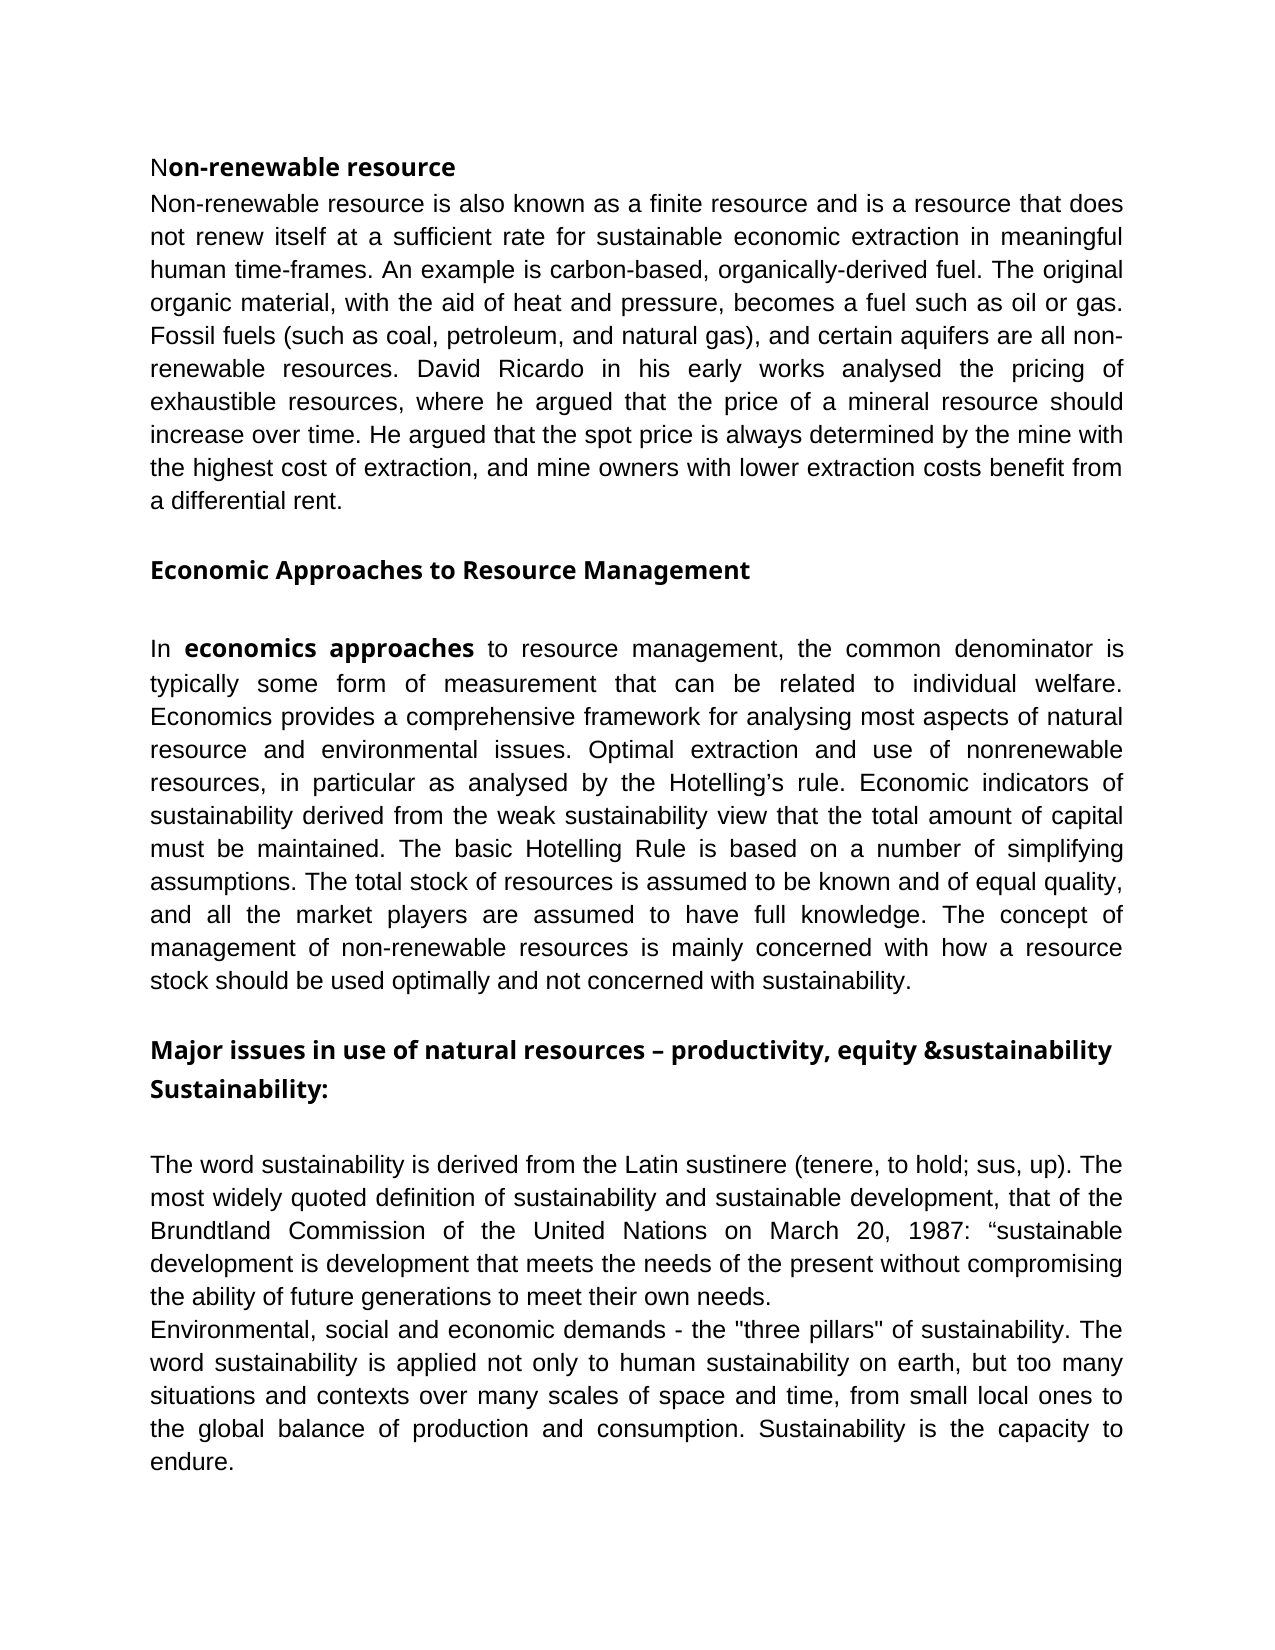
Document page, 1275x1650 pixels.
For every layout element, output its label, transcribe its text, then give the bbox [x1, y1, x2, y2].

text Non-renewable resource [150, 150, 1125, 184]
text Major issues in use of natural resources – productivity, equity &sustainability [150, 1032, 1125, 1066]
text In economics approaches to resource management, the common denominator is typically some form of measurement that can be related to individual welfare. Economics provides a comprehensive framework for analysing most aspects of natural resource and environmental issues. Optimal extraction and use of nonrenewable resources, in particular as analysed by the Hotelling’s rule. Economic indicators of sustainability derived from the weak sustainability view that the total amount of capital must be maintained. The basic Hotelling Rule is based on a number of simplifying assumptions. The total stock of resources is assumed to be known and of equal quality, and all the market players are assumed to have full knowledge. The concept of management of non-renewable resources is mainly concerned with how a resource stock should be used optimally and not concerned with sustainability. [150, 631, 1125, 995]
text Sustainability: [150, 1071, 1125, 1106]
text The word sustainability is derived from the Latin sustinere (tenere, to hold; sus, up). The most widely quoted definition of sustainability and sustainable development, that of the Brundtland Commission of the United Nations on March 20, 1987: “sustainable development is development that meets the needs of the present without compromising the ability of future generations to meet their own needs. [150, 1150, 1125, 1311]
text Non-renewable resource is also known as a finite resource and is a resource that does not renew itself at a sufficient rate for sustainable economic extraction in meaningful human time-frames. An example is carbon-based, organically-derived fuel. The original organic material, with the aid of heat and pressure, becomes a fuel such as oil or gas. Fossil fuels (such as coal, petroleum, and natural gas), and certain aquifers are all non-renewable resources. David Ricardo in his early works analysed the pricing of exhaustible resources, where he argued that the price of a mineral resource should increase over time. He argued that the spot price is always determined by the mine with the highest cost of extraction, and mine owners with lower extraction costs benefit from a differential rent. [150, 189, 1125, 515]
text Environmental, social and economic demands - the "three pillars" of sustainability. The word sustainability is applied not only to human sustainability on earth, but too many situations and contexts over many scales of space and time, from small local ones to the global balance of production and consumption. Sustainability is the capacity to endure. [150, 1315, 1125, 1476]
text Economic Approaches to Resource Management [150, 552, 1125, 586]
